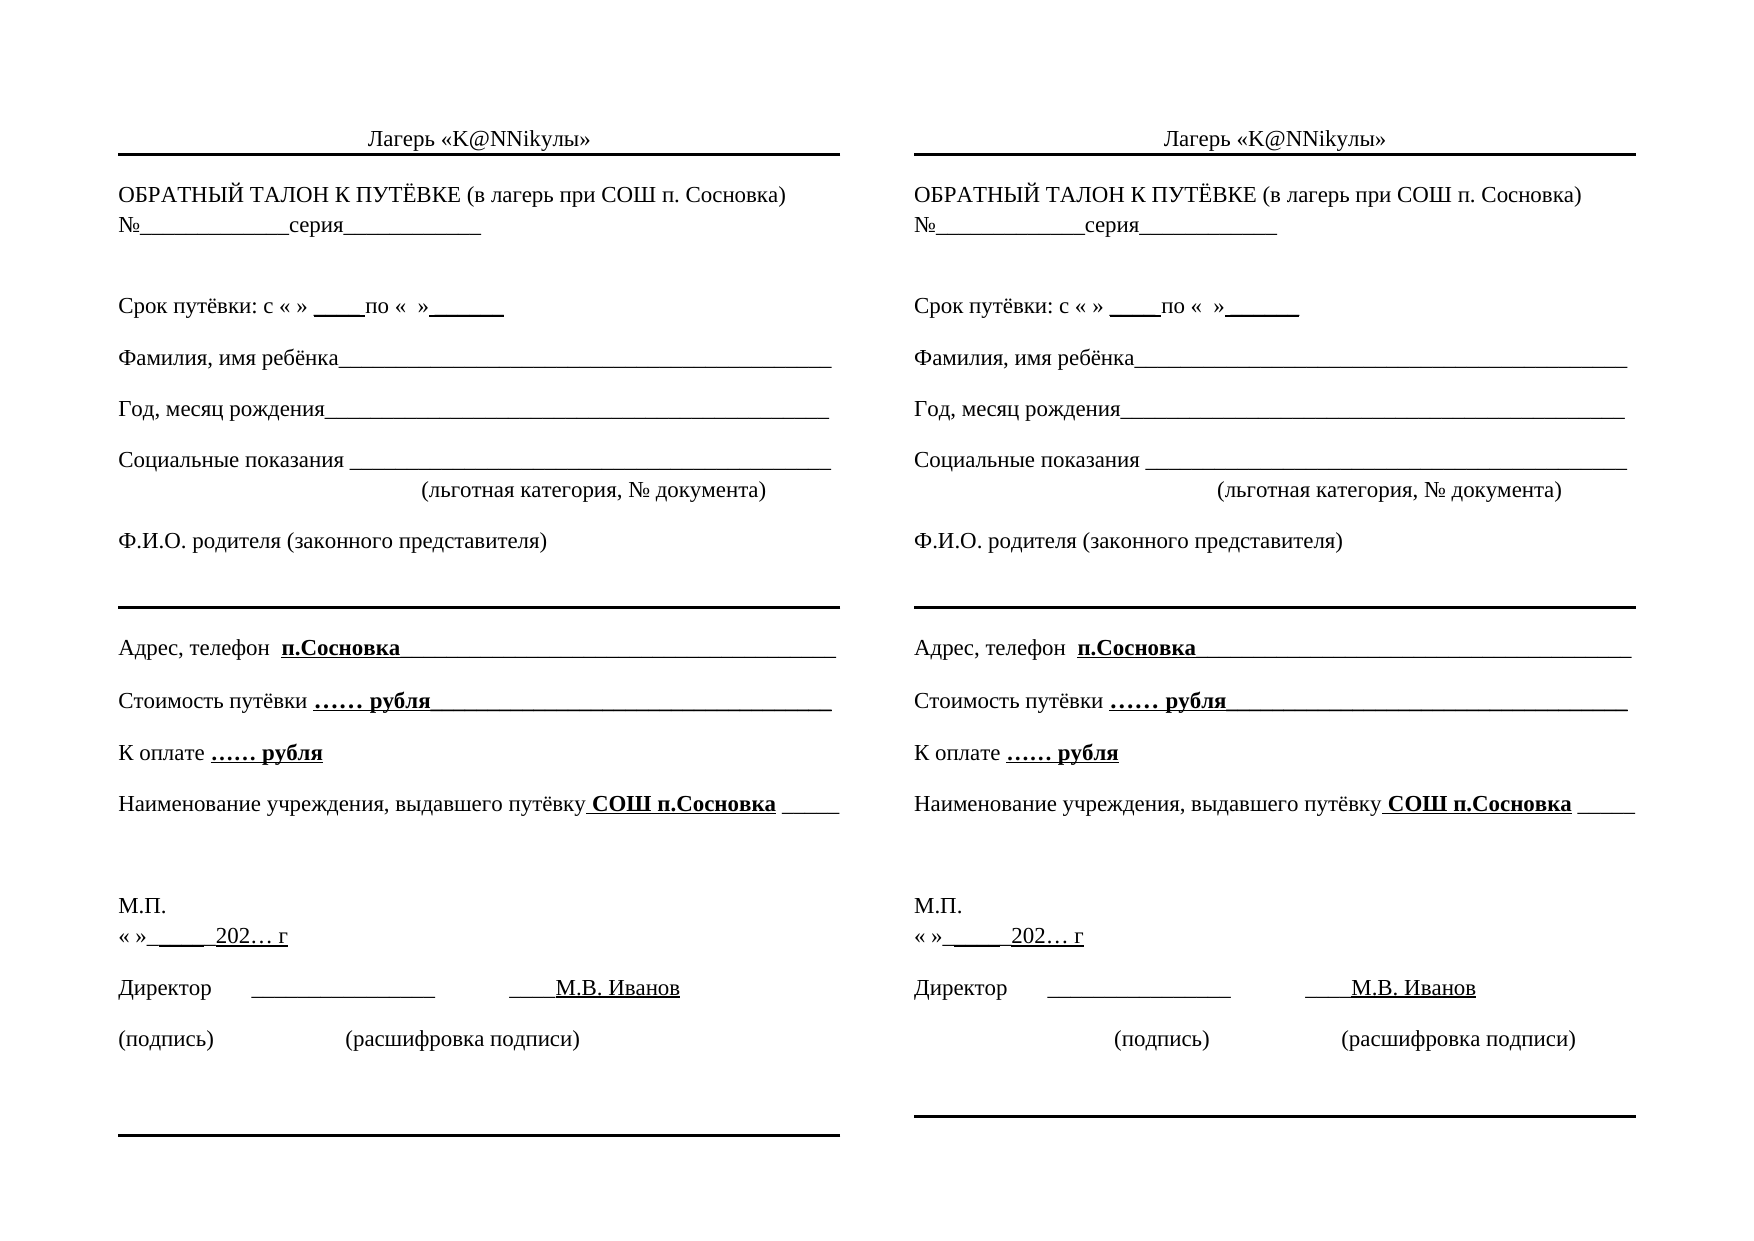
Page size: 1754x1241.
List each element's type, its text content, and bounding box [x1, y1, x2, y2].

text Стоимость путёвки …… рубля___________________________________ [118, 685, 840, 714]
text Фамилия, имя ребёнка___________________________________________ [914, 344, 1636, 370]
text К оплате …… рубля [118, 739, 840, 766]
text М.П. « »______202… г [914, 892, 1636, 949]
text К оплате …… рубля [914, 739, 1636, 766]
text Адрес, телефон п.Сосновка______________________________________ [118, 634, 840, 661]
text Директор ________________ ____М.В. Иванов [118, 973, 840, 1000]
text Год, месяц рождения____________________________________________ [118, 395, 840, 421]
text М.П. « »______202… г [118, 892, 840, 949]
text Лагерь «K@NNikулы» [914, 125, 1636, 153]
text Срок путёвки: с « » ____ по « » ______ [914, 293, 1636, 319]
text (льготная категория, № документа) [914, 476, 1636, 502]
text Фамилия, имя ребёнка___________________________________________ [118, 344, 840, 370]
text ОБРАТНЫЙ ТАЛОН К ПУТЁВКЕ (в лагерь при СОШ п. Сосновка) [118, 181, 840, 207]
text (льготная категория, № документа) [118, 476, 840, 502]
text (подпись) (расшифровка подписи) [914, 1024, 1636, 1051]
text Наименование учреждения, выдавшего путёвку СОШ п.Сосновка _____ [914, 790, 1636, 817]
text Ф.И.О. родителя (законного представителя) [118, 527, 840, 553]
text Ф.И.О. родителя (законного представителя) [914, 527, 1636, 553]
text Лагерь «K@NNikулы» [118, 125, 840, 153]
text Социальные показания __________________________________________ [118, 446, 840, 472]
text (подпись) (расшифровка подписи) [118, 1024, 840, 1051]
text Директор ________________ ____М.В. Иванов [914, 973, 1636, 1000]
text ОБРАТНЫЙ ТАЛОН К ПУТЁВКЕ (в лагерь при СОШ п. Сосновка) [914, 181, 1636, 207]
text Адрес, телефон п.Сосновка______________________________________ [914, 634, 1636, 661]
text Наименование учреждения, выдавшего путёвку СОШ п.Сосновка _____ [118, 790, 840, 817]
text Срок путёвки: с « » ____ по « » ______ [118, 293, 840, 319]
text Год, месяц рождения____________________________________________ [914, 395, 1636, 421]
text №_____________серия____________ [118, 211, 840, 238]
text №_____________серия____________ [914, 211, 1636, 238]
text Стоимость путёвки …… рубля___________________________________ [914, 685, 1636, 714]
text Социальные показания __________________________________________ [914, 446, 1636, 472]
